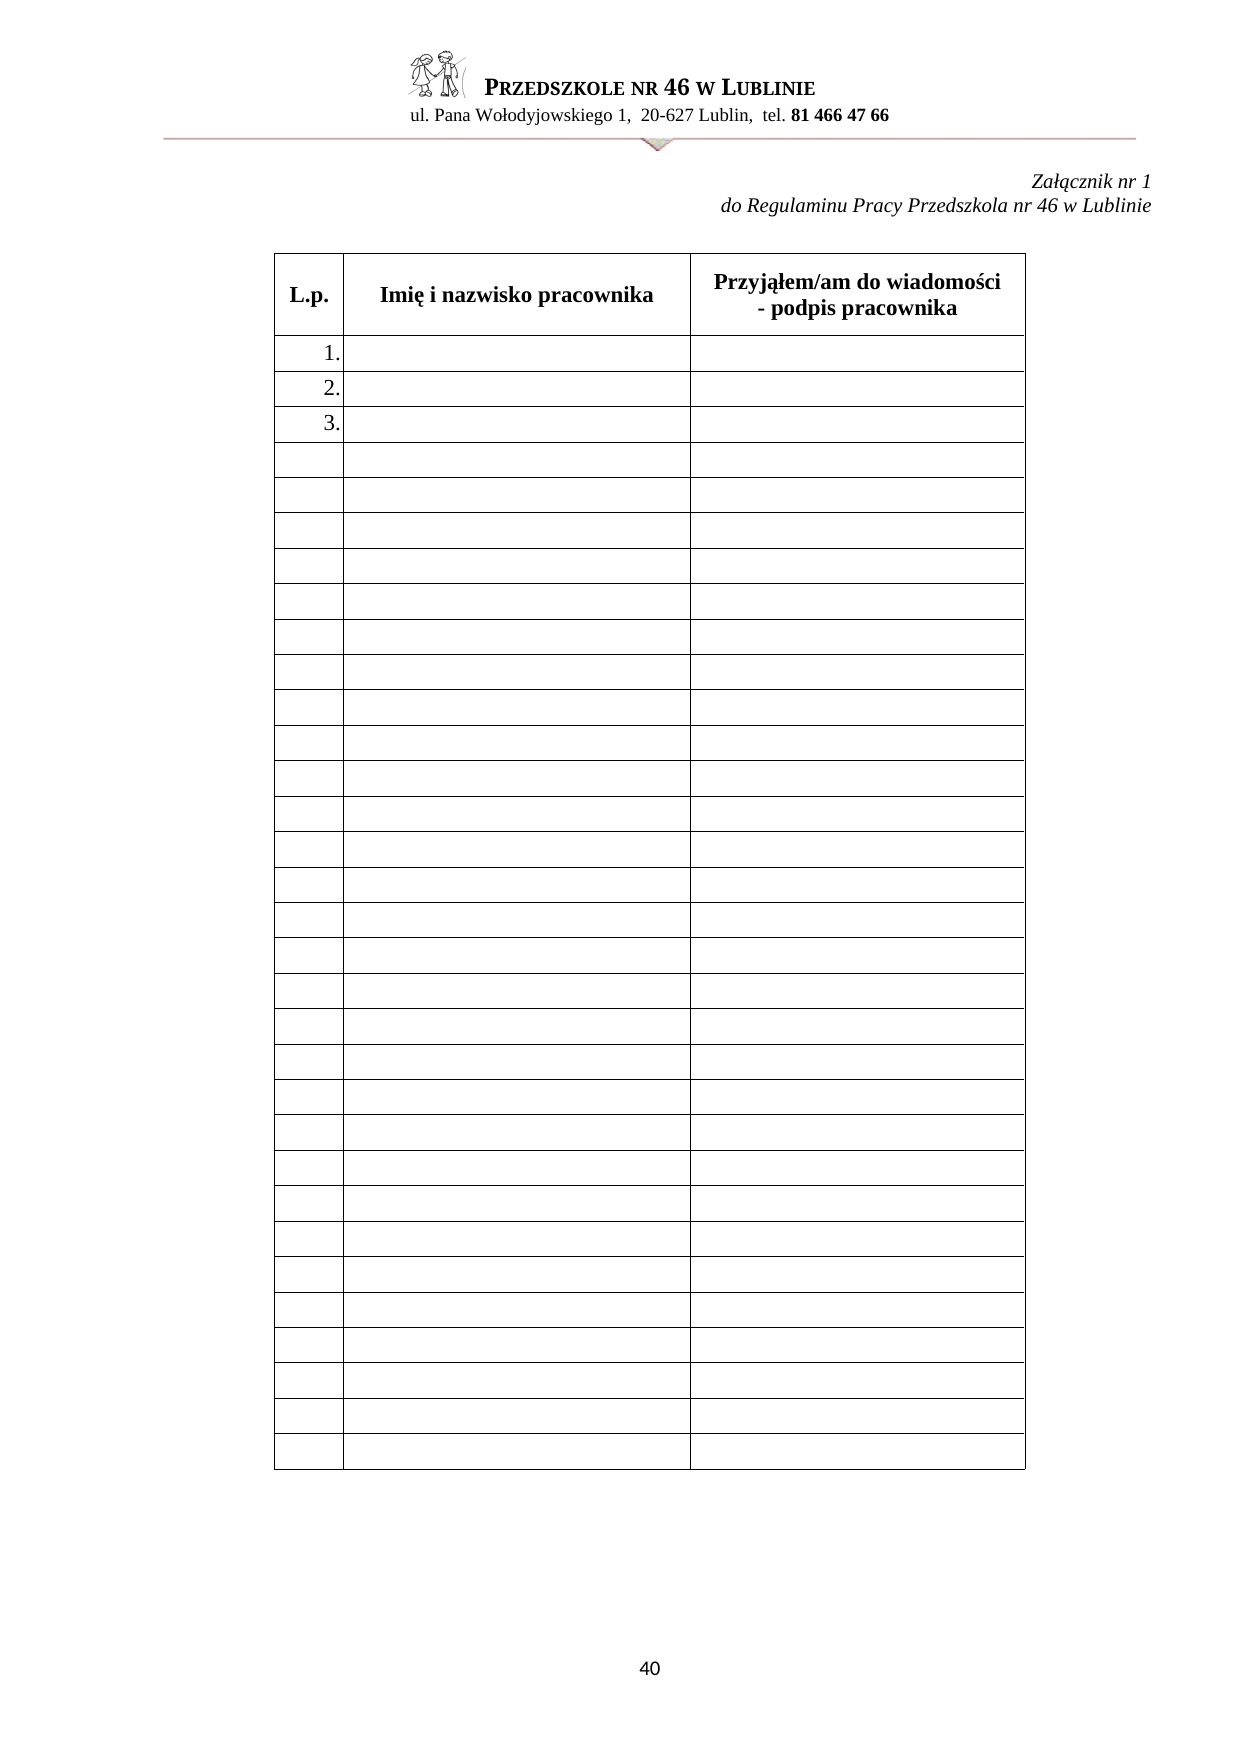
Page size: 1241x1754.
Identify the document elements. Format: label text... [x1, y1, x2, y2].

table_cell [344, 620, 690, 654]
table_cell [275, 443, 343, 477]
table_cell [691, 1079, 1025, 1114]
table_cell [344, 832, 690, 866]
table_cell [344, 974, 690, 1008]
table_cell [691, 1114, 1025, 1150]
table_cell [691, 902, 1025, 937]
table_cell [344, 1257, 690, 1291]
picture [163, 132, 1137, 151]
table_cell [344, 1115, 690, 1150]
text Załącznik nr 1 [148, 169, 1152, 193]
table_cell [275, 1080, 343, 1114]
table_cell [344, 1222, 690, 1256]
table_cell [275, 726, 343, 760]
table_cell [344, 690, 690, 725]
table_cell [691, 1433, 1025, 1468]
table_cell [344, 1328, 690, 1362]
table_cell [691, 725, 1025, 760]
table_cell [275, 974, 343, 1008]
table_header Imię i nazwisko pracownika [344, 254, 690, 335]
text do Regulaminu Pracy Przedszkola nr 46 w Lublinie [148, 193, 1152, 217]
picture [408, 48, 467, 99]
table_cell [691, 1256, 1025, 1291]
table_cell [275, 1151, 343, 1185]
table_cell 2. [275, 372, 343, 406]
table_cell [344, 797, 690, 831]
table_cell [344, 1080, 690, 1114]
table_cell [691, 866, 1025, 902]
table_cell [691, 619, 1025, 654]
table_cell [275, 620, 343, 654]
table_cell [344, 1363, 690, 1398]
table_cell [275, 1186, 343, 1221]
table_cell [691, 548, 1025, 583]
table_cell [691, 760, 1025, 796]
table_cell [344, 1045, 690, 1079]
table_cell [691, 689, 1025, 725]
table_cell [691, 441, 1025, 477]
table_cell [275, 868, 343, 902]
table_cell [344, 478, 690, 512]
table_cell [275, 832, 343, 866]
table_cell [344, 868, 690, 902]
table_cell 3. [275, 407, 343, 441]
table_cell [344, 1151, 690, 1185]
table_cell [275, 549, 343, 583]
table_cell [275, 1363, 343, 1398]
table_cell [275, 513, 343, 548]
table_cell [344, 903, 690, 937]
table_cell [275, 478, 343, 512]
table_cell [691, 1327, 1025, 1362]
table_cell [344, 761, 690, 796]
table_cell [275, 1257, 343, 1291]
table_header Przyjąłem/am do wiadomości - podpis pracownika [691, 254, 1025, 335]
table_cell [275, 1222, 343, 1256]
table_cell [344, 584, 690, 618]
table_cell [691, 1185, 1025, 1221]
table_cell [344, 938, 690, 973]
table_cell [691, 1362, 1025, 1398]
table_cell [344, 726, 690, 760]
table_cell [691, 831, 1025, 866]
table_cell [691, 1398, 1025, 1433]
table_cell [691, 583, 1025, 618]
table_cell [691, 477, 1025, 512]
table_cell [344, 372, 690, 406]
table_cell [691, 1291, 1025, 1327]
table_cell [691, 1044, 1025, 1079]
table_cell [275, 1009, 343, 1043]
table_cell [691, 335, 1025, 371]
table_cell [691, 371, 1025, 406]
table_cell [275, 1293, 343, 1327]
table_cell [275, 690, 343, 725]
table_cell [275, 584, 343, 618]
table_cell [691, 512, 1025, 548]
table_header L.p. [275, 254, 343, 335]
table_cell [275, 1399, 343, 1433]
table_cell 1. [275, 336, 343, 371]
table_cell [275, 1328, 343, 1362]
table_cell [344, 549, 690, 583]
table_cell [691, 1150, 1025, 1185]
table_cell [344, 336, 690, 371]
table_cell [344, 1186, 690, 1221]
table_cell [275, 1434, 343, 1468]
table_cell [275, 797, 343, 831]
table_cell [691, 937, 1025, 973]
table_cell [344, 1434, 690, 1468]
table_cell [344, 443, 690, 477]
table_cell [275, 655, 343, 689]
table_cell [344, 1009, 690, 1043]
table_cell [344, 1293, 690, 1327]
table_cell [691, 973, 1025, 1008]
table_cell [344, 1399, 690, 1433]
table_cell [275, 1115, 343, 1150]
table_cell [275, 1045, 343, 1079]
table_cell [275, 938, 343, 973]
table_cell [275, 903, 343, 937]
table_cell [691, 796, 1025, 831]
table_cell [691, 1008, 1025, 1043]
table_cell [275, 761, 343, 796]
table_cell [344, 513, 690, 548]
table_cell [344, 655, 690, 689]
table_cell [691, 654, 1025, 689]
table_cell [691, 1221, 1025, 1256]
table_cell [344, 407, 690, 441]
table_cell [691, 406, 1025, 441]
